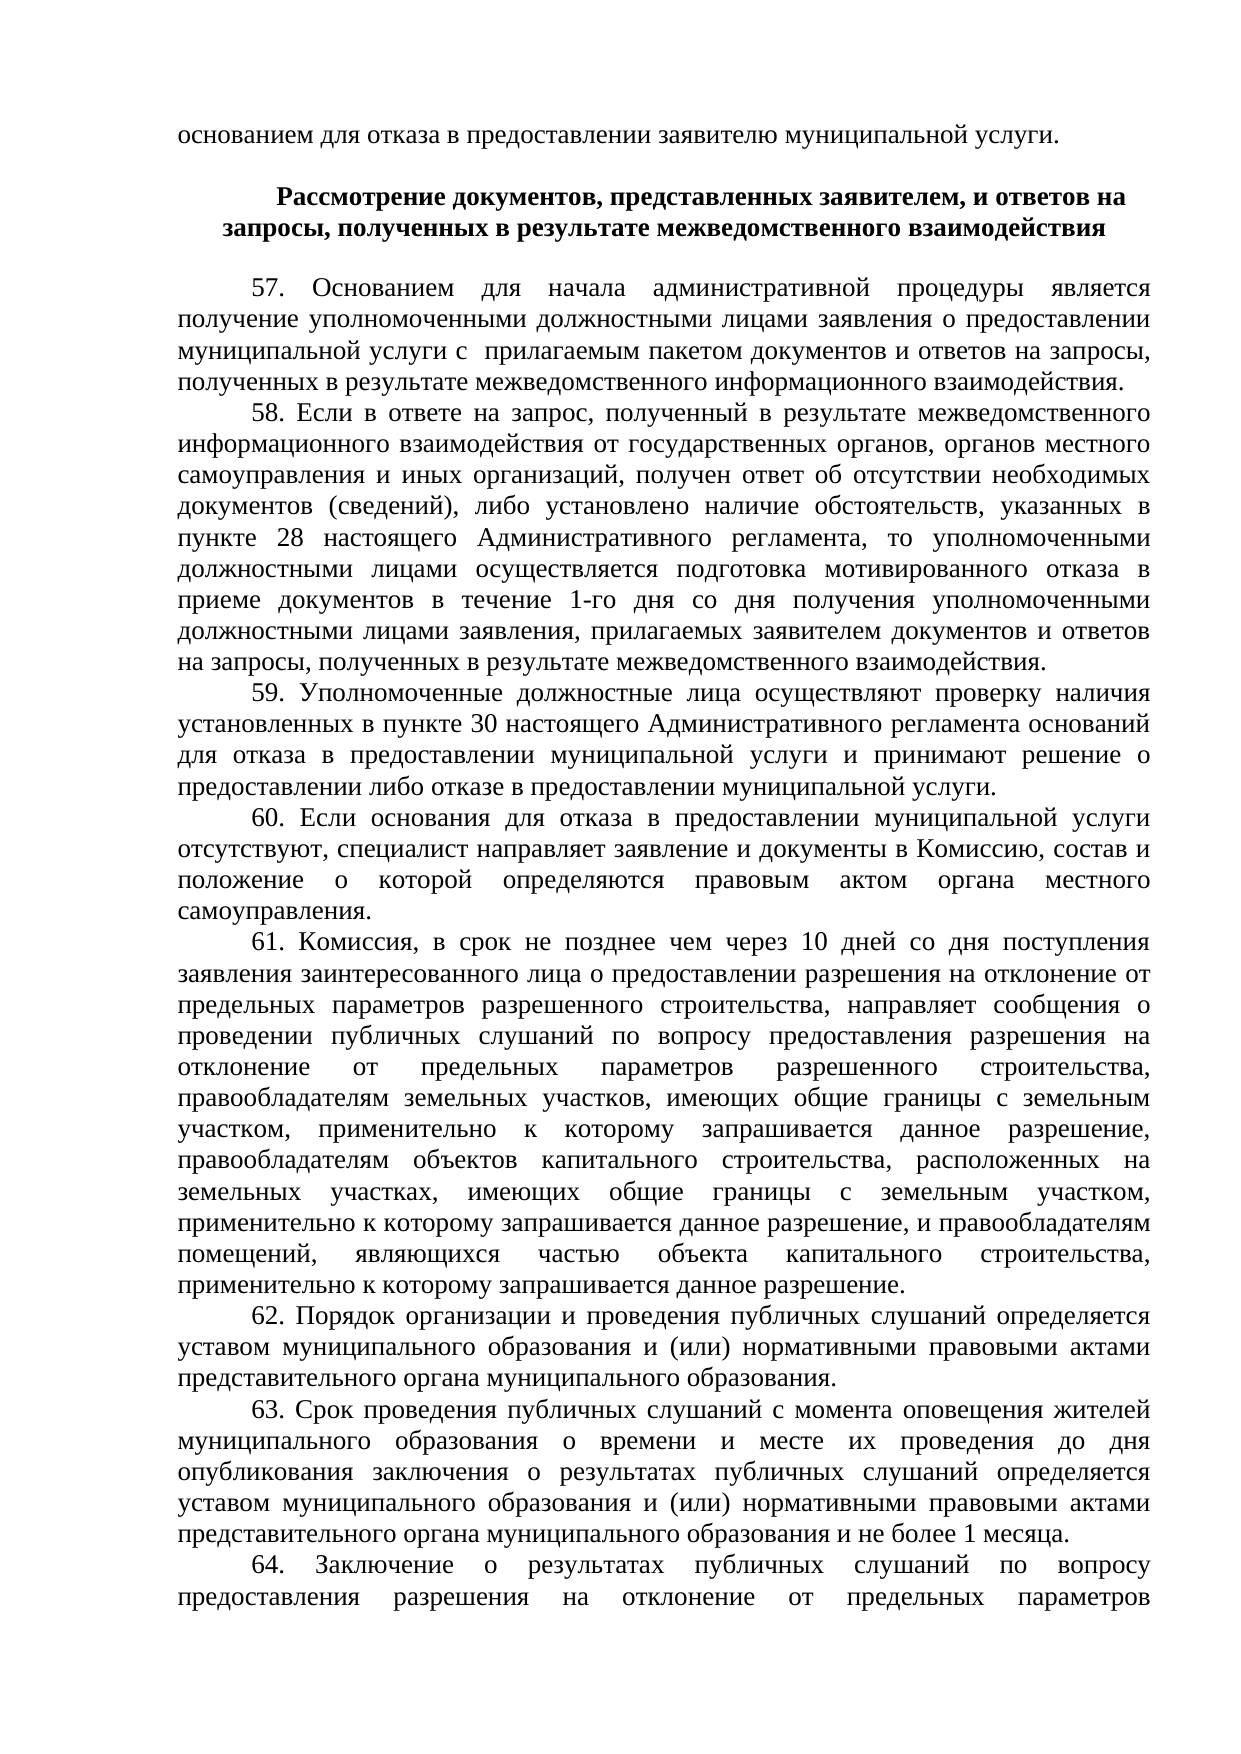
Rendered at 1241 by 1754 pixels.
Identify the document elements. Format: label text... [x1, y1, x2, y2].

text 63. Срок проведения публичных слушаний с момента оповещения жителей муниципального образования о времени и месте их проведения до дня опубликования заключения о результатах публичных слушаний определяется уставом муниципального образования и (или) нормативными правовыми актами представительного органа муниципального образования и не более 1 месяца. [177, 1393, 1152, 1548]
text 59. Уполномоченные должностные лица осуществляют проверку наличия установленных в пункте 30 настоящего Административного регламента оснований для отказа в предоставлении муниципальной услуги и принимают решение о предоставлении либо отказе в предоставлении муниципальной услуги. [177, 676, 1152, 801]
text 57. Основанием для начала административной процедуры является получение уполномоченными должностными лицами заявления о предоставлении муниципальной услуги с прилагаемым пакетом документов и ответов на запросы, полученных в результате межведомственного информационного взаимодействия. [177, 271, 1152, 396]
text 58. Если в ответе на запрос, полученный в результате межведомственного информационного взаимодействия от государственных органов, органов местного самоуправления и иных организаций, получен ответ об отсутствии необходимых документов (сведений), либо установлено наличие обстоятельств, указанных в пункте 28 настоящего Административного регламента, то уполномоченными должностными лицами осуществляется подготовка мотивированного отказа в приеме документов в течение 1-го дня со дня получения уполномоченными должностными лицами заявления, прилагаемых заявителем документов и ответов на запросы, полученных в результате межведомственного взаимодействия. [177, 396, 1152, 676]
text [177, 1548, 1152, 1611]
text 62. Порядок организации и проведения публичных слушаний определяется уставом муниципального образования и (или) нормативными правовыми актами представительного органа муниципального образования. [177, 1299, 1152, 1393]
text 61. Комиссия, в срок не позднее чем через 10 дней со дня поступления заявления заинтересованного лица о предоставлении разрешения на отклонение от предельных параметров разрешенного строительства, направляет сообщения о проведении публичных слушаний по вопросу предоставления разрешения на отклонение от предельных параметров разрешенного строительства, правообладателям земельных участков, имеющих общие границы с земельным участком, применительно к которому запрашивается данное разрешение, правообладателям объектов капитального строительства, расположенных на земельных участках, имеющих общие границы с земельным участком, применительно к которому запрашивается данное разрешение, и правообладателям помещений, являющихся частью объекта капитального строительства, применительно к которому запрашивается данное разрешение. [177, 926, 1152, 1299]
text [177, 118, 1152, 149]
text Рассмотрение документов, представленных заявителем, и ответов на запросы, полученных в результате межведомственного взаимодействия [177, 180, 1152, 243]
text 60. Если основания для отказа в предоставлении муниципальной услуги отсутствуют, специалист направляет заявление и документы в Комиссию, состав и положение о которой определяются правовым актом органа местного самоуправления. [177, 801, 1152, 926]
